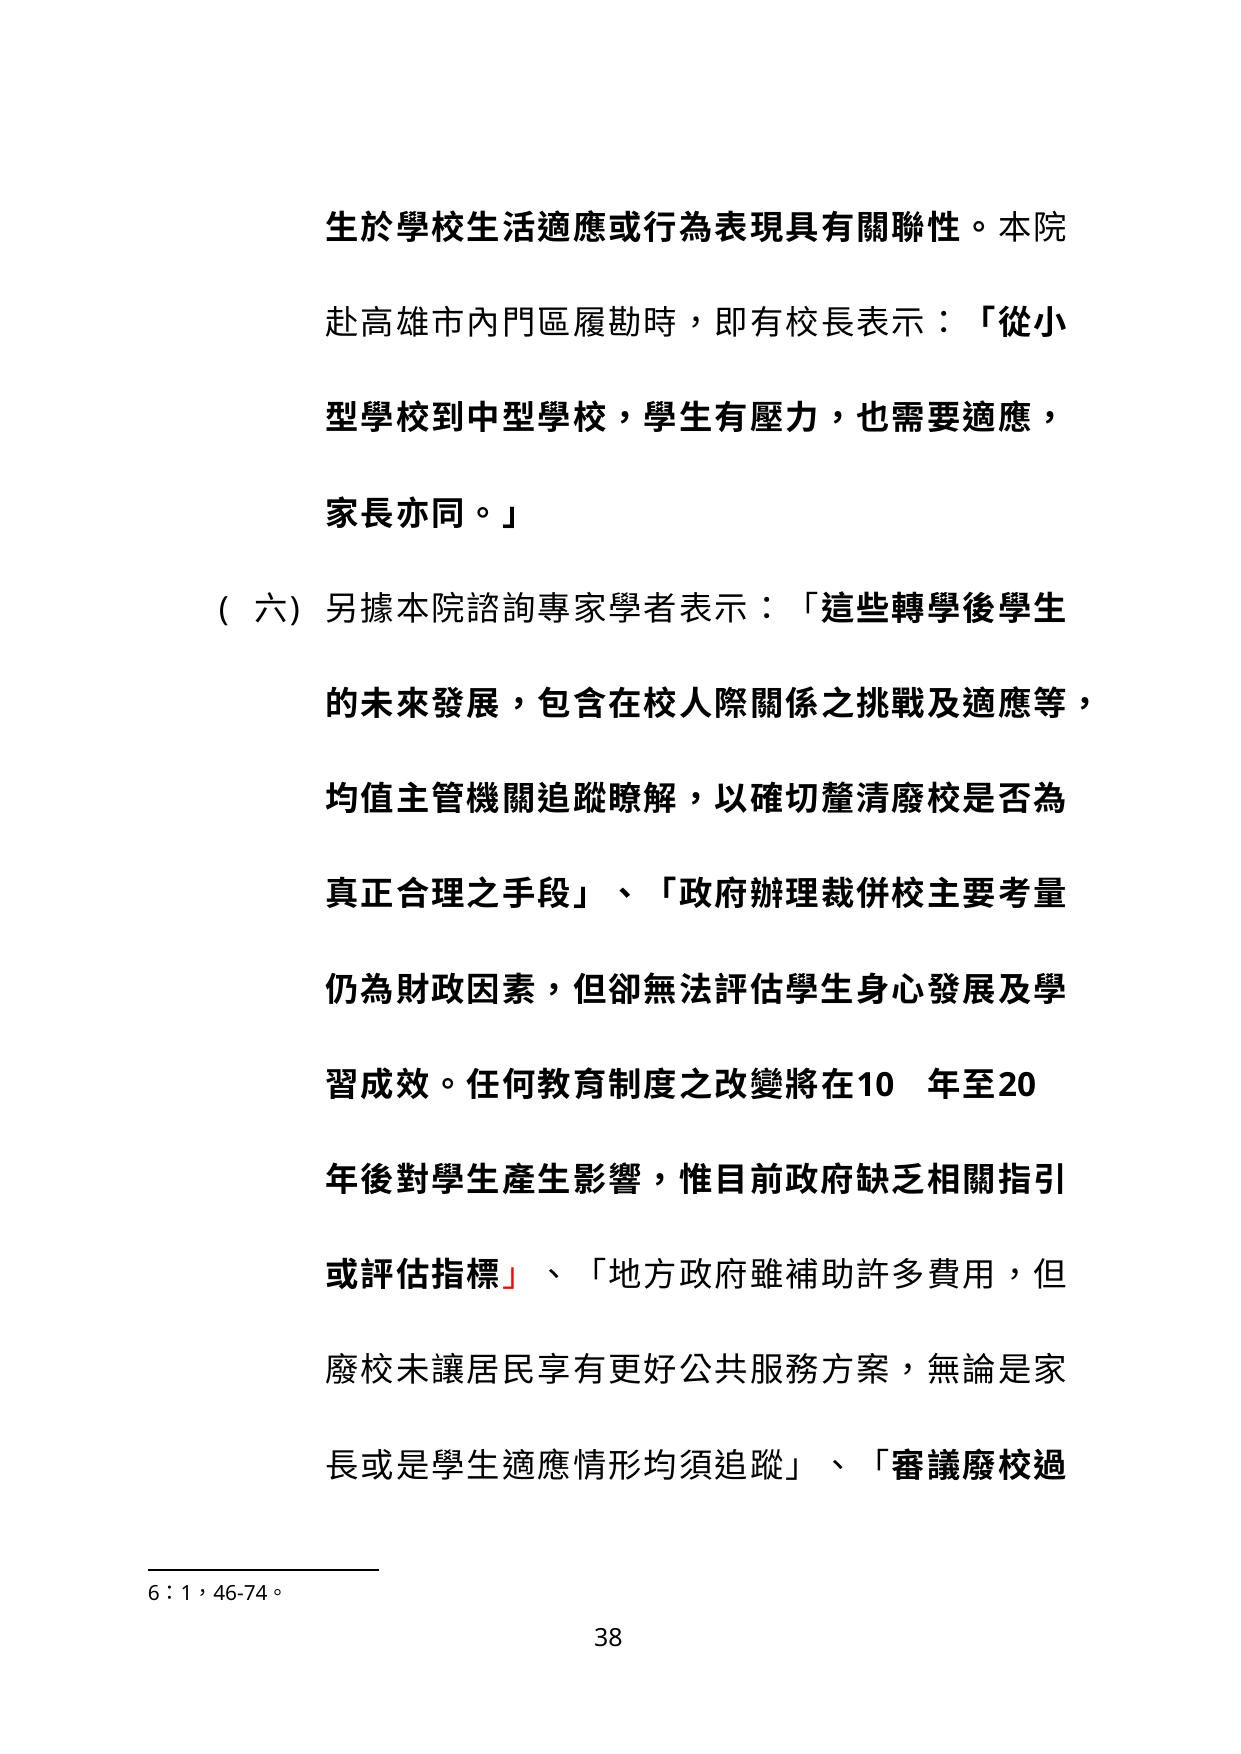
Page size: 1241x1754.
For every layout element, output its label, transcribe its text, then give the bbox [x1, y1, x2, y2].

subtitle 據相關研究指出，轉學次數及轉學原因對於學生於學校生活適應或行為表現具有關聯性。本院赴高雄市內門區履勘時，即有校長表示：「從小型學校到中型學校，學生有壓力，也需要適應，家長亦同。」 [219, 177, 1069, 558]
